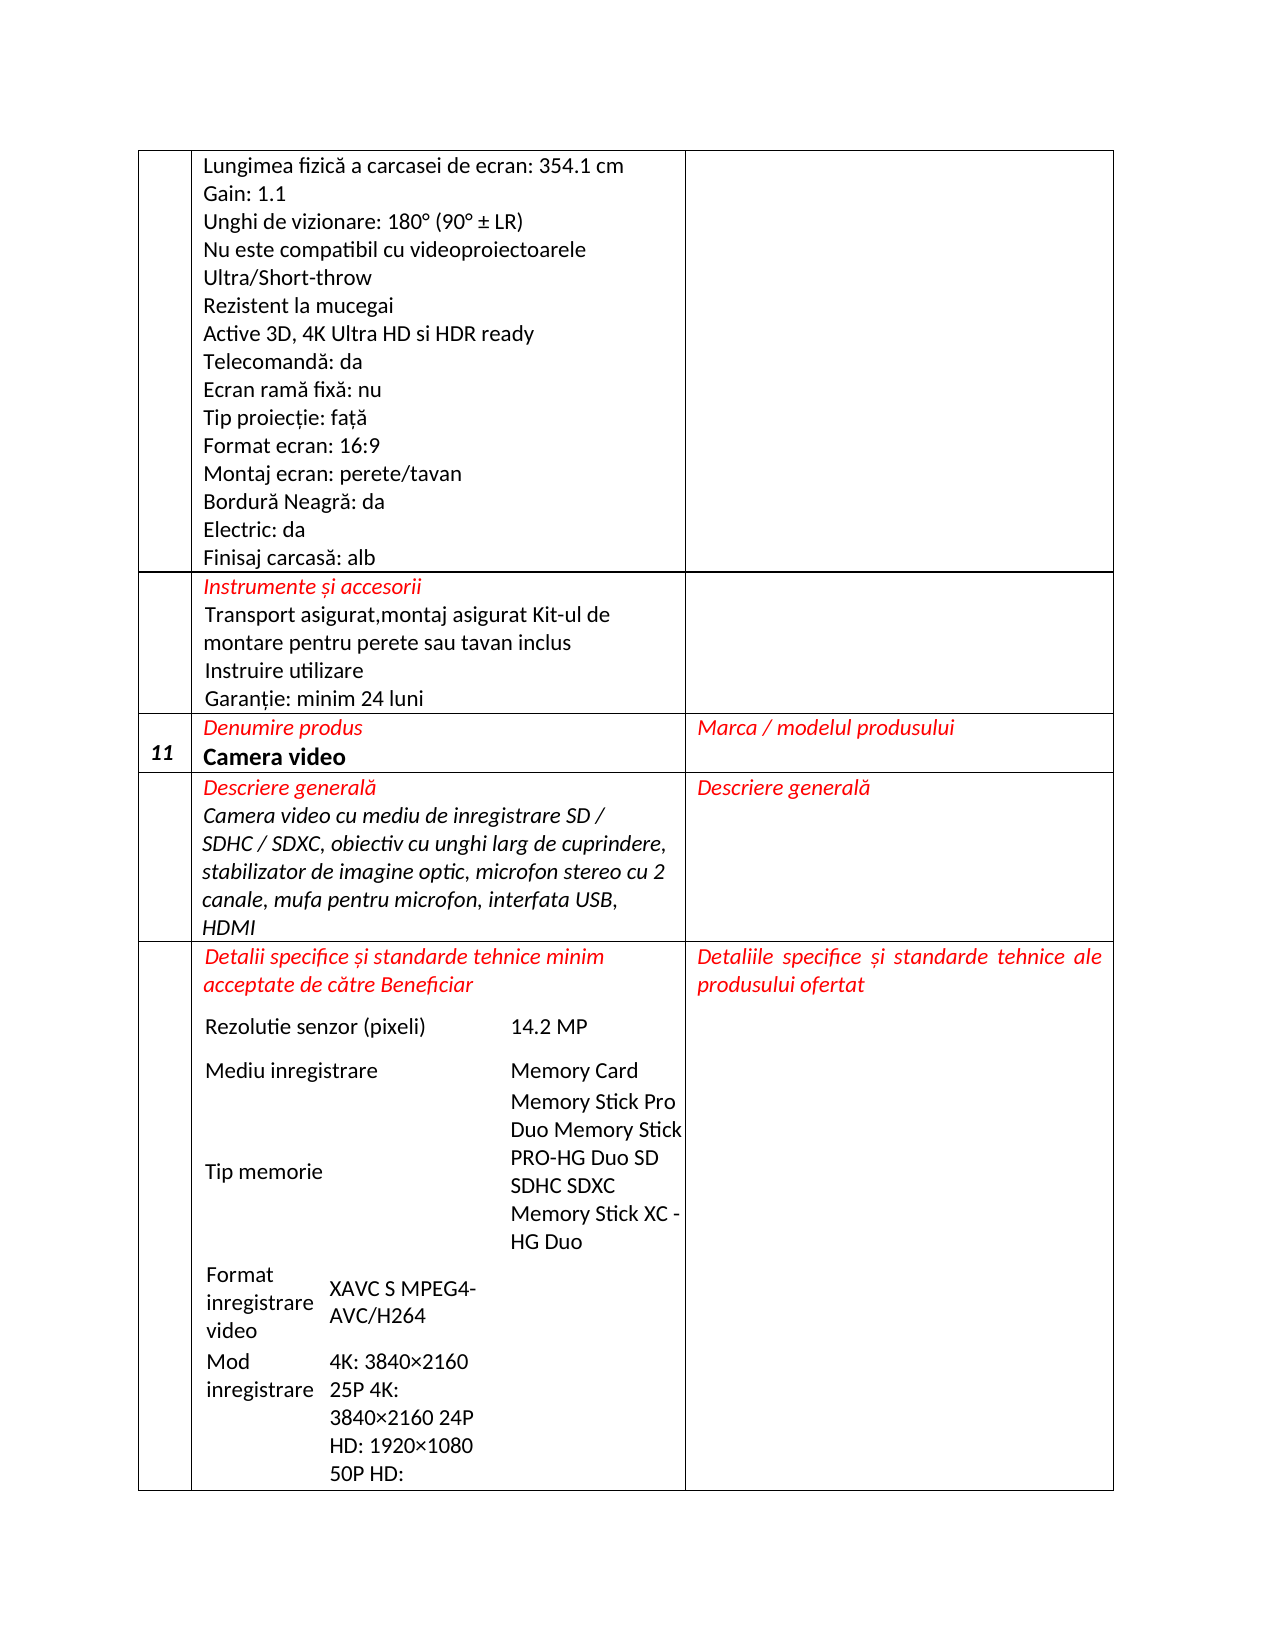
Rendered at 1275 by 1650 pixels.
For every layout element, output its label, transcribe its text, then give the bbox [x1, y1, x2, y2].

table_cell [139, 151, 191, 571]
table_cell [686, 151, 1113, 571]
table_cell 11 [139, 714, 191, 772]
table_cell [686, 573, 1113, 712]
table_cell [192, 942, 685, 1490]
table_cell Descriere generală Camera video cu mediu de inregistrare SD / SDHC / SDXC, obiectiv cu unghi larg de cuprindere, stabilizator de imagine optic, microfon stereo cu 2 canale, mufa pentru microfon, interfata USB, HDMI [192, 773, 685, 941]
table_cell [192, 151, 685, 571]
table_cell Denumire produs Camera video [192, 714, 685, 772]
table_cell Marca / modelul produsului [686, 714, 1113, 772]
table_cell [686, 942, 1113, 1490]
table_cell [139, 773, 191, 941]
table_cell Instrumente și accesorii Transport asigurat,montaj asigurat Kit-ul de montare pentru perete sau tavan inclus Instruire utilizare Garanție: minim 24 luni [192, 573, 685, 712]
table_cell [139, 573, 191, 712]
table_cell [139, 942, 191, 1490]
table_cell Descriere generală [686, 773, 1113, 941]
